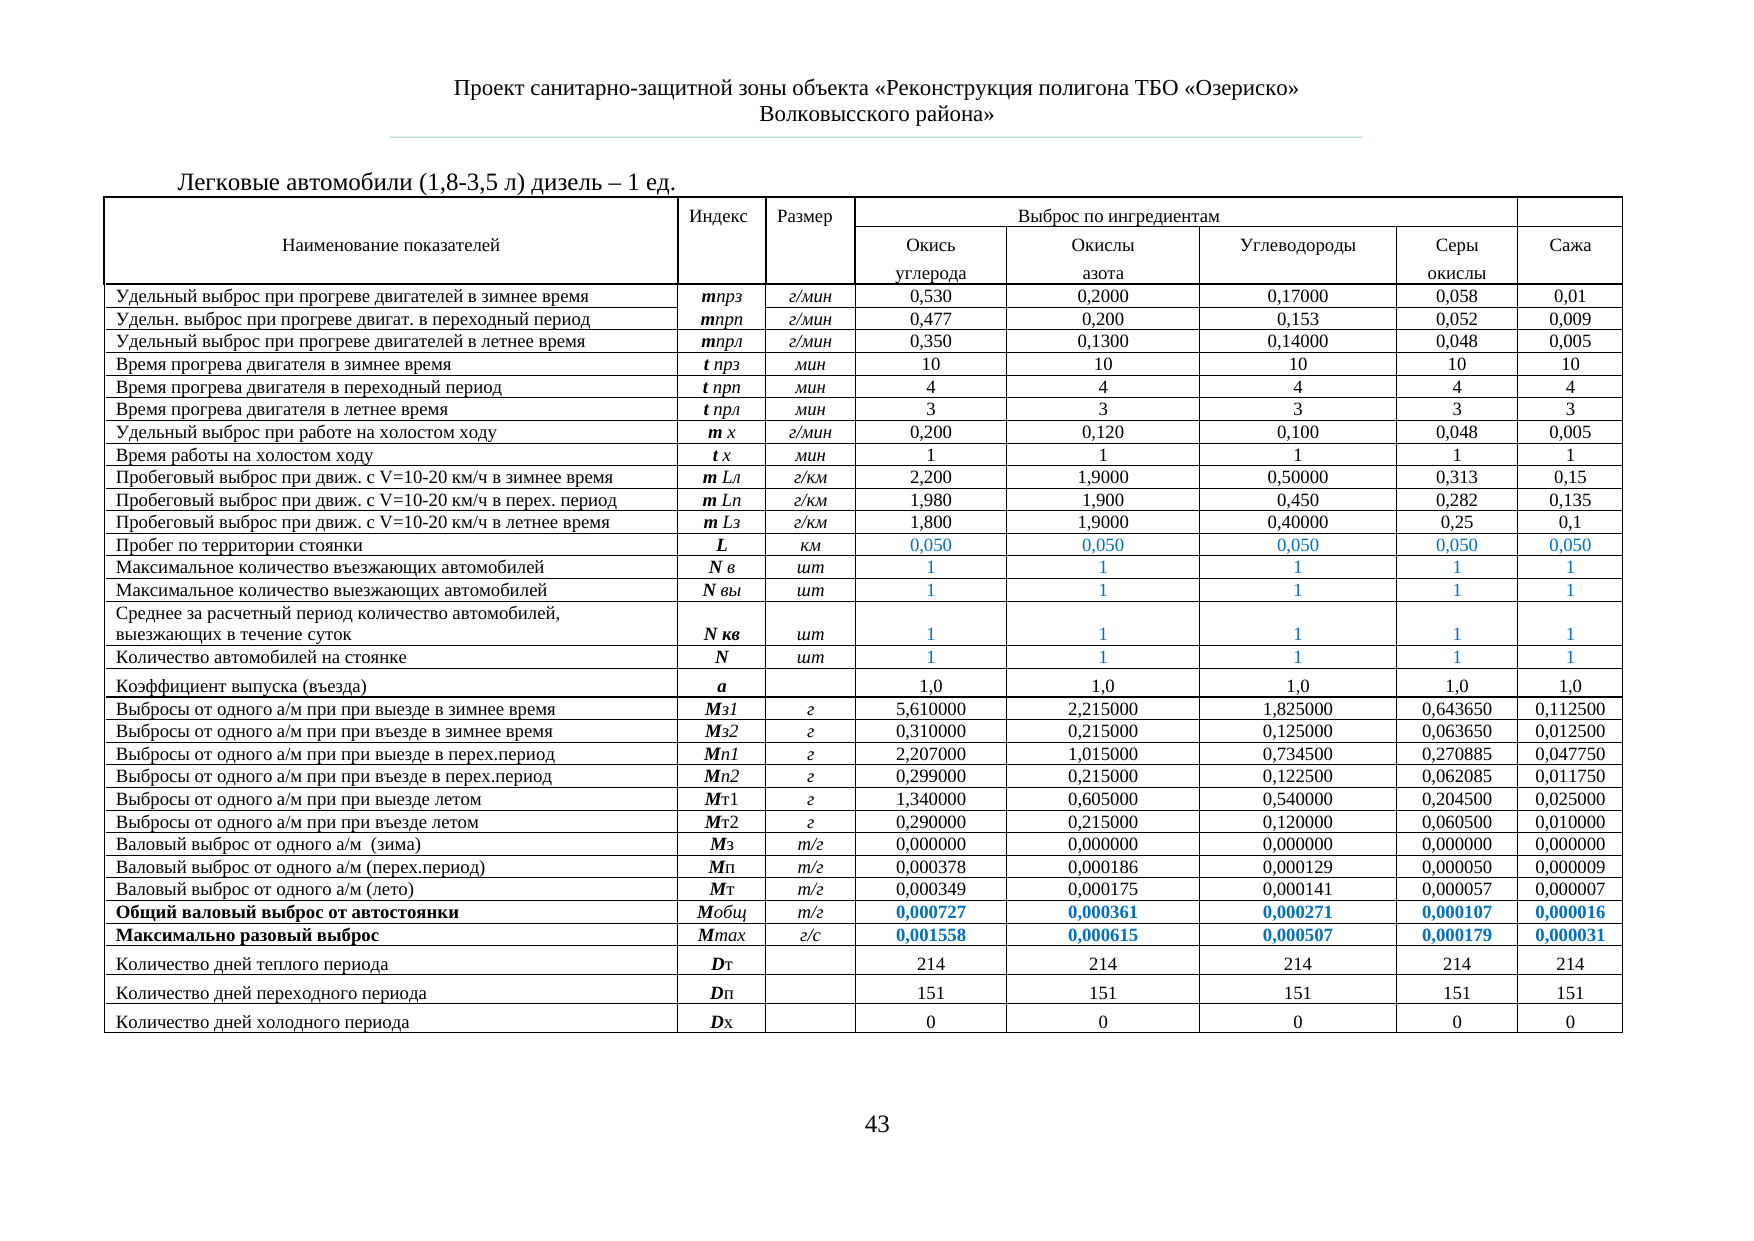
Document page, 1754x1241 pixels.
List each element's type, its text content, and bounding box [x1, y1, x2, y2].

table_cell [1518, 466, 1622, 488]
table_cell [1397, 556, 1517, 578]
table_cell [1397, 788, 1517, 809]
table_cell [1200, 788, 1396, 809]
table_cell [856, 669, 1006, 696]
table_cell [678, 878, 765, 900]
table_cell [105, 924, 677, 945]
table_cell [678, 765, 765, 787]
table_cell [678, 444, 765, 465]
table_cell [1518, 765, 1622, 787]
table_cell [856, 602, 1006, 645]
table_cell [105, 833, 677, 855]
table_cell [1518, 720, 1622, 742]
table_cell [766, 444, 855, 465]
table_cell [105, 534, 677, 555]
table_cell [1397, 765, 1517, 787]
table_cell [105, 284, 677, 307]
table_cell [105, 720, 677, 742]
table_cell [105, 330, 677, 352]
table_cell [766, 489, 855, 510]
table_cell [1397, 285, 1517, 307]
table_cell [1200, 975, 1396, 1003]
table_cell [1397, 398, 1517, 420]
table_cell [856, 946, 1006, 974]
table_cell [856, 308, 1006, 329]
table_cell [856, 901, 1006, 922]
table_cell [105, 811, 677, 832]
table_header [105, 198, 677, 226]
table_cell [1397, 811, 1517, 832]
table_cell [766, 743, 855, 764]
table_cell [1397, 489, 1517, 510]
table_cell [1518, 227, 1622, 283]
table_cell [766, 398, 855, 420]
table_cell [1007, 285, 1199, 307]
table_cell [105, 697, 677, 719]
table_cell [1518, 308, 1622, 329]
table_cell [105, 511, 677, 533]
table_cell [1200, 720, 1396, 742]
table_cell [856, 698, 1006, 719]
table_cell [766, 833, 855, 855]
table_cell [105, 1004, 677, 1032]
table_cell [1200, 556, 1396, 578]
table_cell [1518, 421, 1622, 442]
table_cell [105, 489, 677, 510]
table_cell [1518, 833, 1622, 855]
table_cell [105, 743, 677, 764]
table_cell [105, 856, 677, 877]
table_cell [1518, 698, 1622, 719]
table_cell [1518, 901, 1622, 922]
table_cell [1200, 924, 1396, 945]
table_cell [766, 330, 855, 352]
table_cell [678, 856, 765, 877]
table_header Выброс по ингредиентам [1006, 198, 1396, 226]
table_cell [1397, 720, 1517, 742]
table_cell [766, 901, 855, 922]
table_header Размер [767, 198, 854, 226]
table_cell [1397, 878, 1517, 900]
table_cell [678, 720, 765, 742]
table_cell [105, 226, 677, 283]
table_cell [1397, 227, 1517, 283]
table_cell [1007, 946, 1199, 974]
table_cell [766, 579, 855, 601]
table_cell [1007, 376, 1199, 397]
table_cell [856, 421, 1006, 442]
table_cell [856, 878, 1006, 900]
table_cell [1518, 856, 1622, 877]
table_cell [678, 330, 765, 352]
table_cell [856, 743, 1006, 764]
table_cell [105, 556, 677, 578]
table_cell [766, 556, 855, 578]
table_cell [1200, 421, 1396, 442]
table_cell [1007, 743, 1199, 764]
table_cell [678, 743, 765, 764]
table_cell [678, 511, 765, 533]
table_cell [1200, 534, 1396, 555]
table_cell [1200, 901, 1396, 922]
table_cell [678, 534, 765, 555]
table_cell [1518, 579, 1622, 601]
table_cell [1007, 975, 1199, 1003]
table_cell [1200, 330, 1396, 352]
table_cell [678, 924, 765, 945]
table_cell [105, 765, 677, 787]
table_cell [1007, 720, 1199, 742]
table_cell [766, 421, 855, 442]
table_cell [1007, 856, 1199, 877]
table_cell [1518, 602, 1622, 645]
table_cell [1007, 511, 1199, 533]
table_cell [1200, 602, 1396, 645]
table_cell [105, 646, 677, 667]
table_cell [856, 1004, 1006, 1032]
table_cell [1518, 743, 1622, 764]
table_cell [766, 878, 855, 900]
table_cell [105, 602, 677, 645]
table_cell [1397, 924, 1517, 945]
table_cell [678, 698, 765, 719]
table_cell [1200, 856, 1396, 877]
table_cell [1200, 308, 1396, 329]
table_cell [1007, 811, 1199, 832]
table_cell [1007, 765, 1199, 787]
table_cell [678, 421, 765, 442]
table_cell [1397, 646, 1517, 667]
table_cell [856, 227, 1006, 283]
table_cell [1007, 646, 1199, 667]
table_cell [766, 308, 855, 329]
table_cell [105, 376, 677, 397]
table_header Индекс [679, 198, 765, 226]
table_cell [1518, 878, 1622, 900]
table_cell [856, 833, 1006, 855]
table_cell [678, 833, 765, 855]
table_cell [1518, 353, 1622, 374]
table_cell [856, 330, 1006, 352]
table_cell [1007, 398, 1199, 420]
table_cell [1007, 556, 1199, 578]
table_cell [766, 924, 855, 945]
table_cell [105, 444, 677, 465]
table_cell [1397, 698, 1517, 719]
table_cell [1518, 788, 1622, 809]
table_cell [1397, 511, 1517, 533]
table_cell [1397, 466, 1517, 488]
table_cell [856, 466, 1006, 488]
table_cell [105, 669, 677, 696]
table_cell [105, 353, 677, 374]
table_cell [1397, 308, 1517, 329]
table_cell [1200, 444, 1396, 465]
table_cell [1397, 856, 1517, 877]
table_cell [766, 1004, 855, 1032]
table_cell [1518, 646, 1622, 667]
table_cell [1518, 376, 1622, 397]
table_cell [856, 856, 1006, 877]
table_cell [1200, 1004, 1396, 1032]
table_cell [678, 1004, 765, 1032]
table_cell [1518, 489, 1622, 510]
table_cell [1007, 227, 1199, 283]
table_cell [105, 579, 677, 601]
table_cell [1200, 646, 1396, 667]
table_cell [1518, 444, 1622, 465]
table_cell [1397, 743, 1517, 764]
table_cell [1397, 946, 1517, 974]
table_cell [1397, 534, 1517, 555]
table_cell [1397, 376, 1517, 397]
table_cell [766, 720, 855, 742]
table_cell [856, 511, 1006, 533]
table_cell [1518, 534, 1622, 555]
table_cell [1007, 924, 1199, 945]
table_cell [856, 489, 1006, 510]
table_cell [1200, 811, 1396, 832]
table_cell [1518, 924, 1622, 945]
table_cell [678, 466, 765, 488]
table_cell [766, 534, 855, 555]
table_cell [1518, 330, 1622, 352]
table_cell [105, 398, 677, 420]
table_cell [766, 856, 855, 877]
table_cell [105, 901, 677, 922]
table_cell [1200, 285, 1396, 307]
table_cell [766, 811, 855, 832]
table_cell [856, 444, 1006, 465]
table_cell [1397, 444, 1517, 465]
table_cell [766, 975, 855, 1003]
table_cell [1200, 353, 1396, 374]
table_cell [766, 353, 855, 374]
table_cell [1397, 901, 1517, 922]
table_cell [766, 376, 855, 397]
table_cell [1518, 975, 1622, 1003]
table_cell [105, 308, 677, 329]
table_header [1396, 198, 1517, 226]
text Легковые автомобили (1,8-3,5 л) дизель – 1 ед. [118, 167, 1724, 196]
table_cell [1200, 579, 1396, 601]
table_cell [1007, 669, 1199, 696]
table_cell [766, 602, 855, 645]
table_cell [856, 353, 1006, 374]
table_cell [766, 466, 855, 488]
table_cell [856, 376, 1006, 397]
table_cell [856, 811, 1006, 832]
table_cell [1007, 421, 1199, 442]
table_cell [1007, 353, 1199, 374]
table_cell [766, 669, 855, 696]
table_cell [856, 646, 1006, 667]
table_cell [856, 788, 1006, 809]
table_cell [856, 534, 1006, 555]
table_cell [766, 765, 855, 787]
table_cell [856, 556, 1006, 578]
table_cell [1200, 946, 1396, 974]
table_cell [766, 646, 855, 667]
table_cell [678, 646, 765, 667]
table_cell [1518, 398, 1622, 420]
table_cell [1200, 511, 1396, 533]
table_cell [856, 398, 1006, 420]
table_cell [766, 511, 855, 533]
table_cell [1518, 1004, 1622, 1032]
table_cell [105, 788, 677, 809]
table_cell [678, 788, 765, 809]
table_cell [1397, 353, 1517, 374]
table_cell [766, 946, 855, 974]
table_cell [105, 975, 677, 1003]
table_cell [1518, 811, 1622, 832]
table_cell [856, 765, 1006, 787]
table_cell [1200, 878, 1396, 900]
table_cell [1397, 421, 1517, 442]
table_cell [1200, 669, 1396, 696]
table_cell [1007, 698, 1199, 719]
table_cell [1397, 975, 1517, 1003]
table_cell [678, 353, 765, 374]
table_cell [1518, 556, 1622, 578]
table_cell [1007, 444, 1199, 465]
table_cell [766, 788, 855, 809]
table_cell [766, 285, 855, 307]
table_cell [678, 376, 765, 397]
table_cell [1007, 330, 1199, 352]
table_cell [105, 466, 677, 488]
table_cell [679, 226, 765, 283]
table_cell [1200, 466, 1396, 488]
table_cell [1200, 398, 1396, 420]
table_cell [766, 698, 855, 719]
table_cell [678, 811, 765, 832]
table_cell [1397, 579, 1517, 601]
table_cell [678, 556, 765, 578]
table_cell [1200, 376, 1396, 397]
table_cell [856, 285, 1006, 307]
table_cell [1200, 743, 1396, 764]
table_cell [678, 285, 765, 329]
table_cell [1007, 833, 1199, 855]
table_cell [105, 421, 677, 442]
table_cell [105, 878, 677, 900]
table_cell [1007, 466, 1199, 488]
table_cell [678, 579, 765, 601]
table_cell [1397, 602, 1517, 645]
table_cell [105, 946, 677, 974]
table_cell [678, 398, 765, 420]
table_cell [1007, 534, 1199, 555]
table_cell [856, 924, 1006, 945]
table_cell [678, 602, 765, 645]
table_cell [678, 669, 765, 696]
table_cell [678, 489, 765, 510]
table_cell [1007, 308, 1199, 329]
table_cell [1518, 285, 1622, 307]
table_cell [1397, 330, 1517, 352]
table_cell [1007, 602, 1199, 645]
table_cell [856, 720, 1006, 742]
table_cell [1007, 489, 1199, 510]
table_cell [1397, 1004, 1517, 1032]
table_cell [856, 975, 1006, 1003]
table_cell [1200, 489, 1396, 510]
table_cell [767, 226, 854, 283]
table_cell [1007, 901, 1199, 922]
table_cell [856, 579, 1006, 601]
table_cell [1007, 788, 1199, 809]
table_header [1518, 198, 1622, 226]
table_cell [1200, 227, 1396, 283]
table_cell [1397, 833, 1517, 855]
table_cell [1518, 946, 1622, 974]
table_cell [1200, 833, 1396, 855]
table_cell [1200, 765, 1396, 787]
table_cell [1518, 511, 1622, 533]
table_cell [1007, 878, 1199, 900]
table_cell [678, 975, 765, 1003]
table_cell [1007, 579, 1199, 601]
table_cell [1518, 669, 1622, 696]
table_header [856, 198, 1006, 226]
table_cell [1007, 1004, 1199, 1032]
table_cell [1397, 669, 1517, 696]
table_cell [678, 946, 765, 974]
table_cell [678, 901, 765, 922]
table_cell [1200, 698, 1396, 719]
